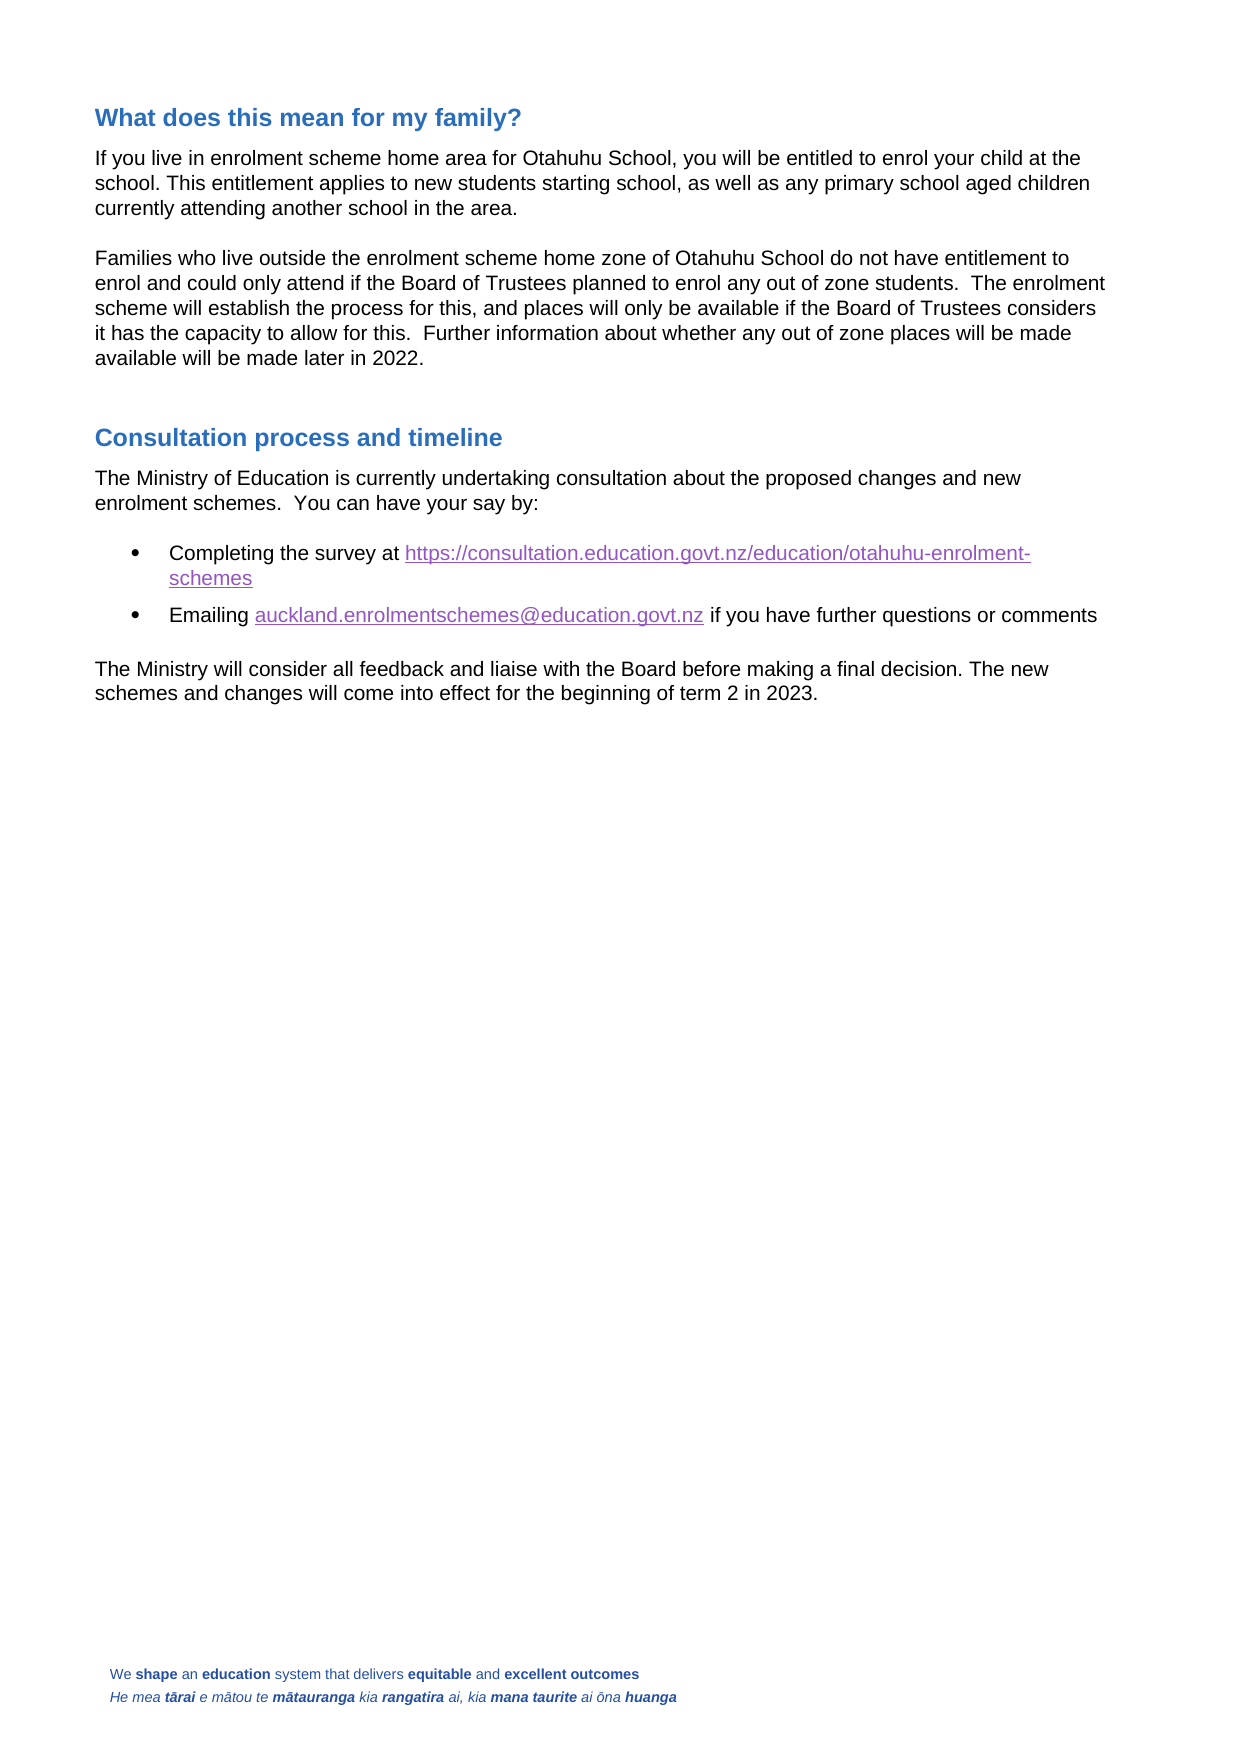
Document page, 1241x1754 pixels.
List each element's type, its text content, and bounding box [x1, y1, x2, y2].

text Families who live outside the enrolment scheme home zone of Otahuhu School do not have entitlement to enrol and could only attend if the Board of Trustees planned to enrol any out of zone students. The enrolment scheme will establish the process for this, and places will only be available if the Board of Trustees considers it has the capacity to allow for this. Further information about whether any out of zone places will be made available will be made later in 2022. [94, 245, 1107, 370]
subtitle What does this mean for my family? [94, 103, 1107, 132]
subtitle Consultation process and timeline [94, 423, 1107, 452]
list Emailing auckland.enrolmentschemes@education.govt.nz if you have further questions or comments [132, 602, 1107, 627]
text The Ministry of Education is currently undertaking consultation about the proposed changes and new enrolment schemes. You can have your say by: [94, 465, 1107, 515]
list Completing the survey at https://consultation.education.govt.nz/education/otahuhu-enrolment-schemes [132, 540, 1107, 590]
text The Ministry will consider all feedback and liaise with the Board before making a final decision. The new schemes and changes will come into effect for the beginning of term 2 in 2023. [94, 656, 1107, 704]
text If you live in enrolment scheme home area for Otahuhu School, you will be entitled to enrol your child at the school. This entitlement applies to new students starting school, as well as any primary school aged children currently attending another school in the area. [94, 145, 1107, 220]
